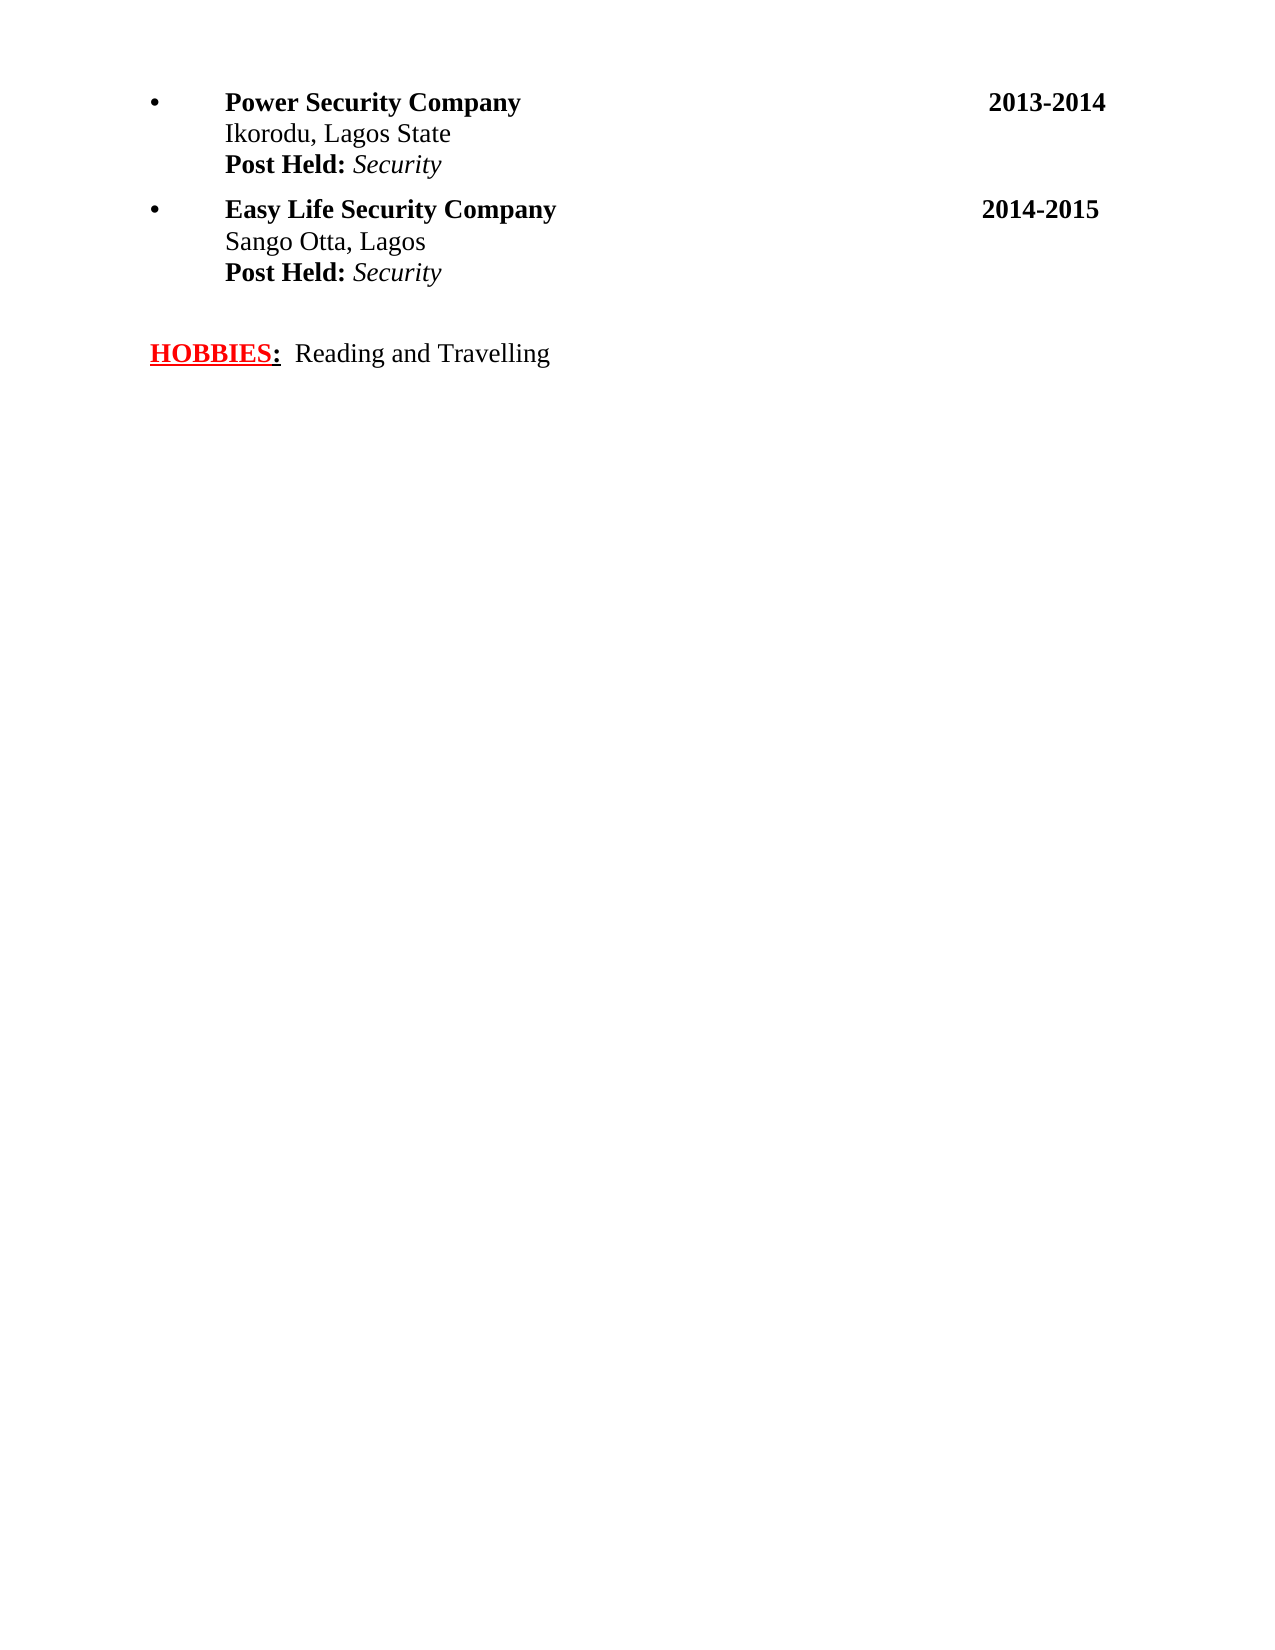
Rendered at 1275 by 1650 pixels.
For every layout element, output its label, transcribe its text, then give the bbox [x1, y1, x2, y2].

text Post Held: Security [225, 256, 1125, 287]
list Easy Life Security Company 2014-2015 [150, 194, 1125, 225]
text Ikorodu, Lagos State [150, 117, 1125, 148]
text Post Held: Security [150, 148, 1125, 179]
text Sango Otta, Lagos [225, 225, 1125, 256]
list Power Security Company 2013-2014 [150, 86, 1125, 117]
text HOBBIES: Reading and Travelling [150, 337, 1125, 368]
